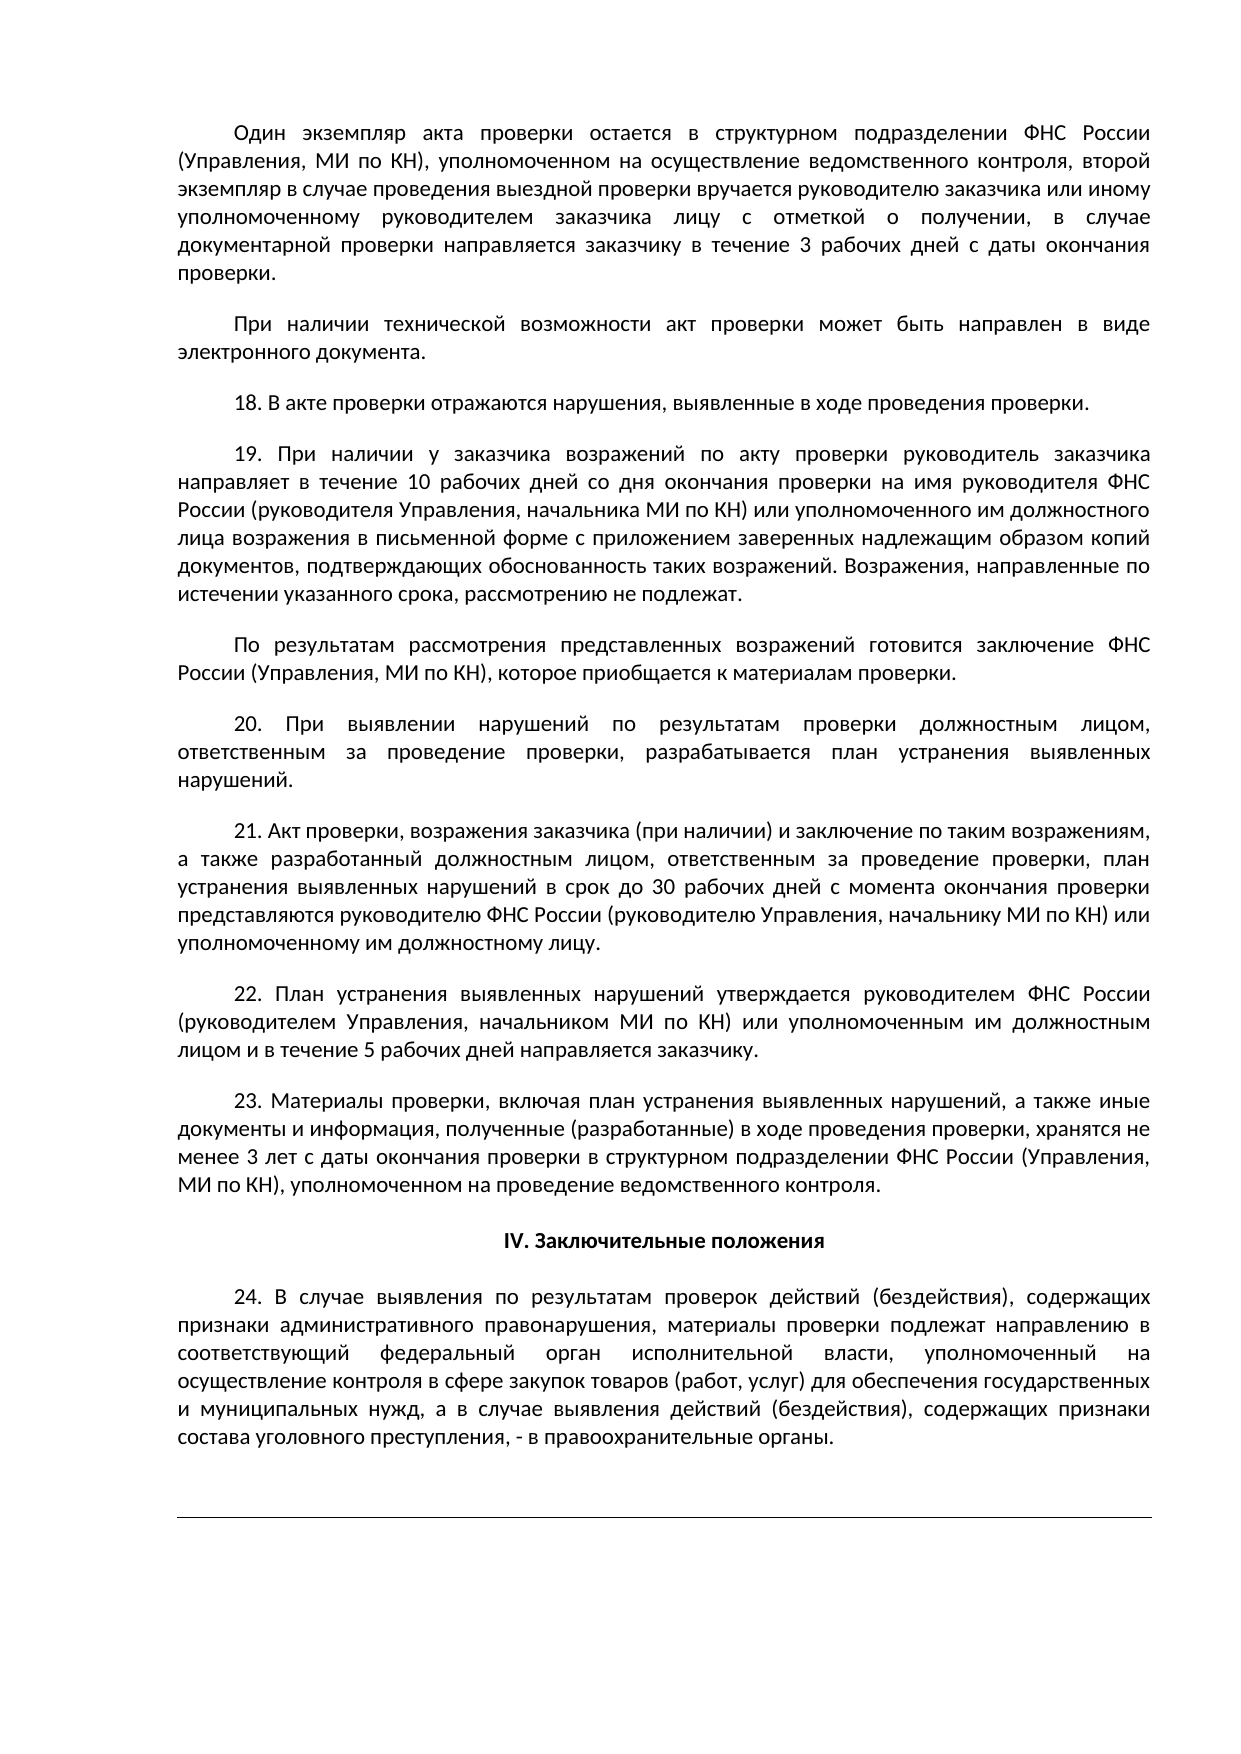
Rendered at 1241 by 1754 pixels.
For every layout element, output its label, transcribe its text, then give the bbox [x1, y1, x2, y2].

text 18. В акте проверки отражаются нарушения, выявленные в ходе проведения проверки. [177, 388, 1152, 416]
text При наличии технической возможности акт проверки может быть направлен в виде электронного документа. [177, 309, 1152, 365]
text 20. При выявлении нарушений по результатам проверки должностным лицом, ответственным за проведение проверки, разрабатывается план устранения выявленных нарушений. [177, 709, 1152, 793]
text Один экземпляр акта проверки остается в структурном подразделении ФНС России (Управления, МИ по КН), уполномоченном на осуществление ведомственного контроля, второй экземпляр в случае проведения выездной проверки вручается руководителю заказчика или иному уполномоченному руководителем заказчика лицу с отметкой о получении, в случае документарной проверки направляется заказчику в течение 3 рабочих дней с даты окончания проверки. [177, 118, 1152, 286]
text 23. Материалы проверки, включая план устранения выявленных нарушений, а также иные документы и информация, полученные (разработанные) в ходе проведения проверки, хранятся не менее 3 лет с даты окончания проверки в структурном подразделении ФНС России (Управления, МИ по КН), уполномоченном на проведение ведомственного контроля. [177, 1086, 1152, 1198]
title IV. Заключительные положения [177, 1226, 1152, 1254]
text По результатам рассмотрения представленных возражений готовится заключение ФНС России (Управления, МИ по КН), которое приобщается к материалам проверки. [177, 630, 1152, 686]
text 19. При наличии у заказчика возражений по акту проверки руководитель заказчика направляет в течение 10 рабочих дней со дня окончания проверки на имя руководителя ФНС России (руководителя Управления, начальника МИ по КН) или уполномоченного им должностного лица возражения в письменной форме с приложением заверенных надлежащим образом копий документов, подтверждающих обоснованность таких возражений. Возражения, направленные по истечении указанного срока, рассмотрению не подлежат. [177, 439, 1152, 607]
text 22. План устранения выявленных нарушений утверждается руководителем ФНС России (руководителем Управления, начальником МИ по КН) или уполномоченным им должностным лицом и в течение 5 рабочих дней направляется заказчику. [177, 979, 1152, 1063]
text 21. Акт проверки, возражения заказчика (при наличии) и заключение по таким возражениям, а также разработанный должностным лицом, ответственным за проведение проверки, план устранения выявленных нарушений в срок до 30 рабочих дней с момента окончания проверки представляются руководителю ФНС России (руководителю Управления, начальнику МИ по КН) или уполномоченному им должностному лицу. [177, 816, 1152, 956]
text 24. В случае выявления по результатам проверок действий (бездействия), содержащих признаки административного правонарушения, материалы проверки подлежат направлению в соответствующий федеральный орган исполнительной власти, уполномоченный на осуществление контроля в сфере закупок товаров (работ, услуг) для обеспечения государственных и муниципальных нужд, а в случае выявления действий (бездействия), содержащих признаки состава уголовного преступления, - в правоохранительные органы. [177, 1282, 1152, 1450]
